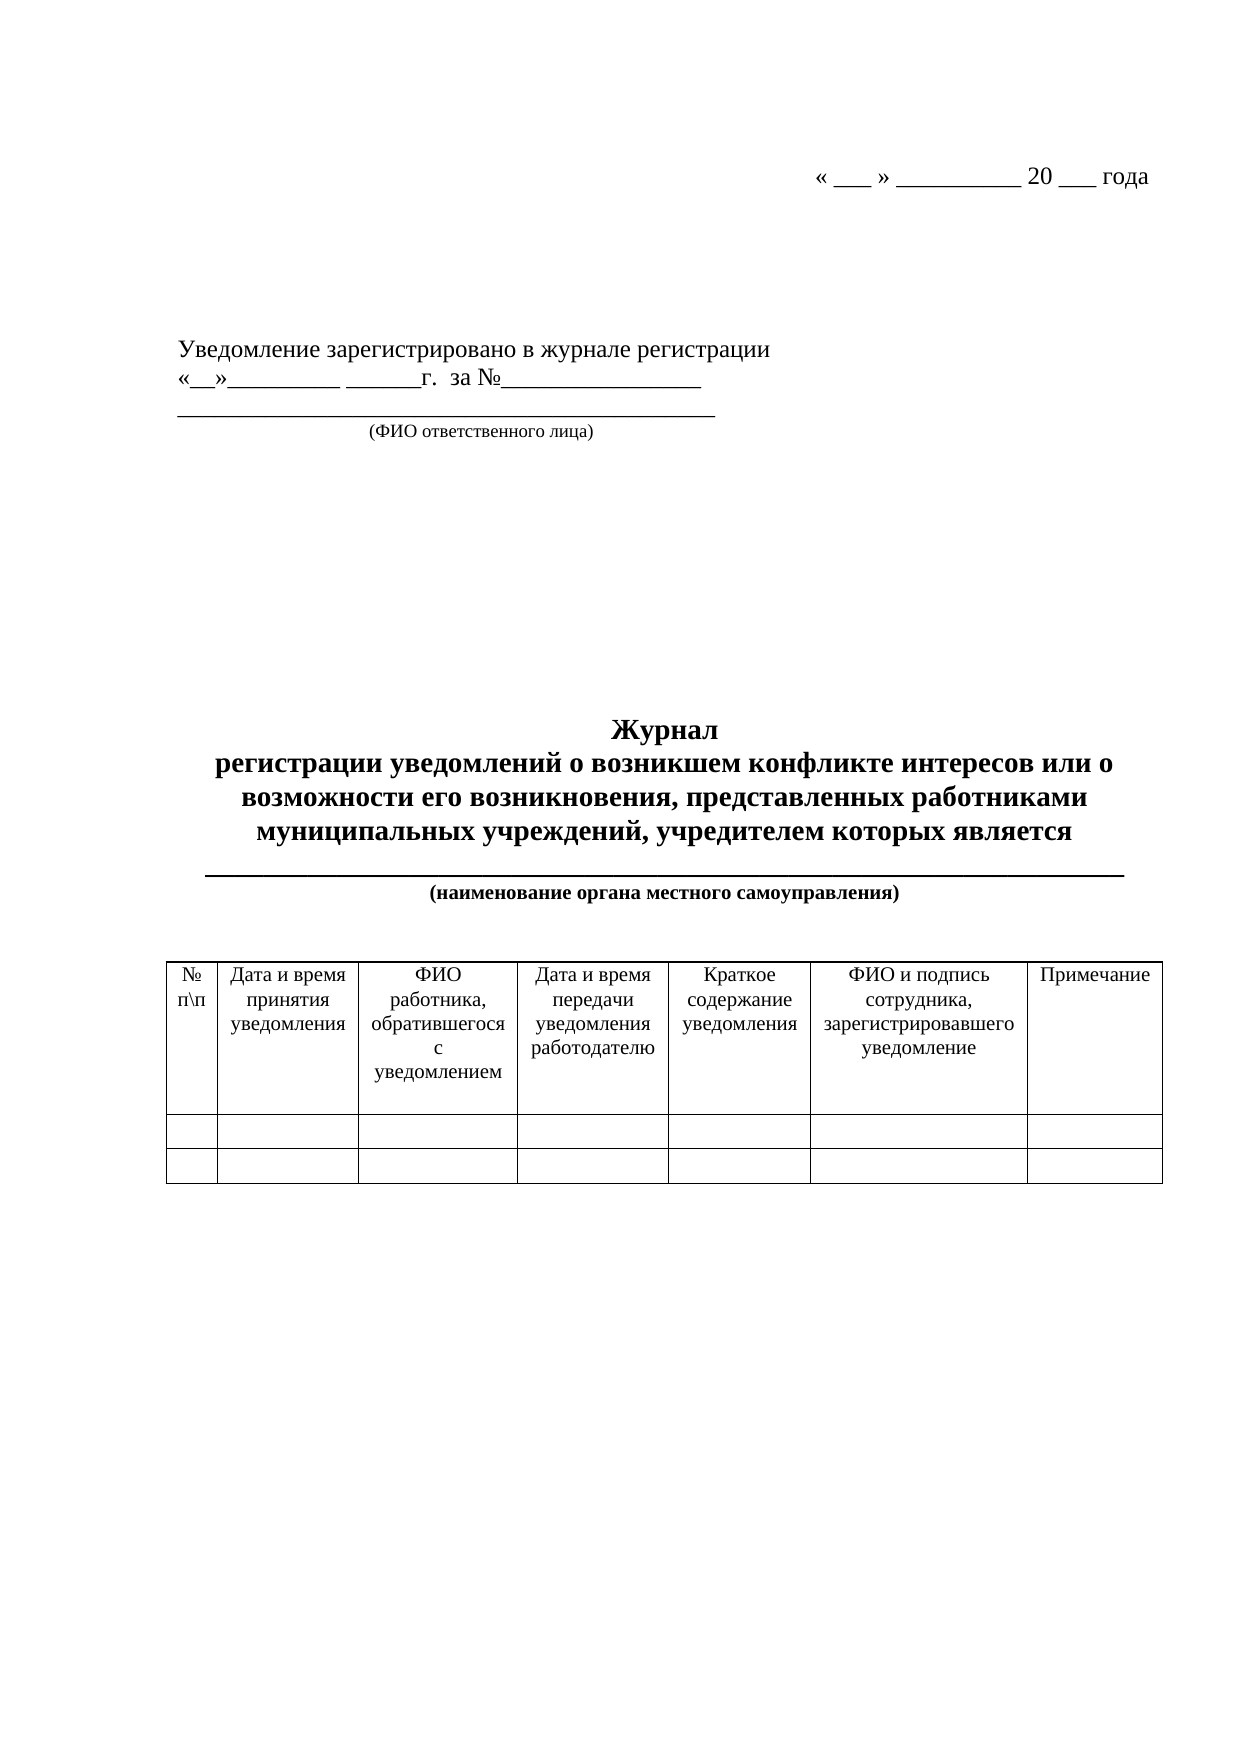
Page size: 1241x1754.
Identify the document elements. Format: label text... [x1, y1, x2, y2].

table_cell [518, 1149, 668, 1183]
table_cell [218, 1149, 358, 1183]
text (ФИО ответственного лица) [177, 420, 1152, 442]
text ___________________________________________ [177, 391, 1152, 420]
table_header Примечание [1028, 963, 1162, 1114]
table_header Дата и время принятия уведомления [218, 963, 358, 1114]
table_cell [518, 1115, 668, 1148]
text «__»_________ ______г. за №________________ [177, 362, 1152, 391]
table_cell [669, 1149, 810, 1183]
table_header ФИО работника, обратившегося с уведомлением [359, 963, 517, 1114]
table_cell [167, 1115, 217, 1148]
table_cell [669, 1115, 810, 1148]
table_cell [1028, 1149, 1162, 1183]
table_header Краткое содержание уведомления [669, 963, 810, 1114]
table_cell [167, 1149, 217, 1183]
table_header № п\п [167, 963, 217, 1114]
table_cell [811, 1149, 1027, 1183]
text « ___ » __________ 20 ___ года [177, 161, 1152, 190]
text регистрации уведомлений о возникшем конфликте интересов или о возможности его возникновения, представленных работниками муниципальных учреждений, учредителем которых является _______________________________________________________________ [177, 746, 1152, 880]
table_cell [1028, 1115, 1162, 1148]
table_cell [359, 1115, 517, 1148]
table_header Дата и время передачи уведомления работодателю [518, 963, 668, 1114]
table_header ФИО и подпись сотрудника, зарегистрировавшего уведомление [811, 963, 1027, 1114]
table_cell [811, 1115, 1027, 1148]
text (наименование органа местного самоуправления) [177, 880, 1152, 904]
text Журнал [177, 712, 1152, 746]
table_cell [359, 1149, 517, 1183]
table_cell [218, 1115, 358, 1148]
text Уведомление зарегистрировано в журнале регистрации [177, 334, 1152, 362]
